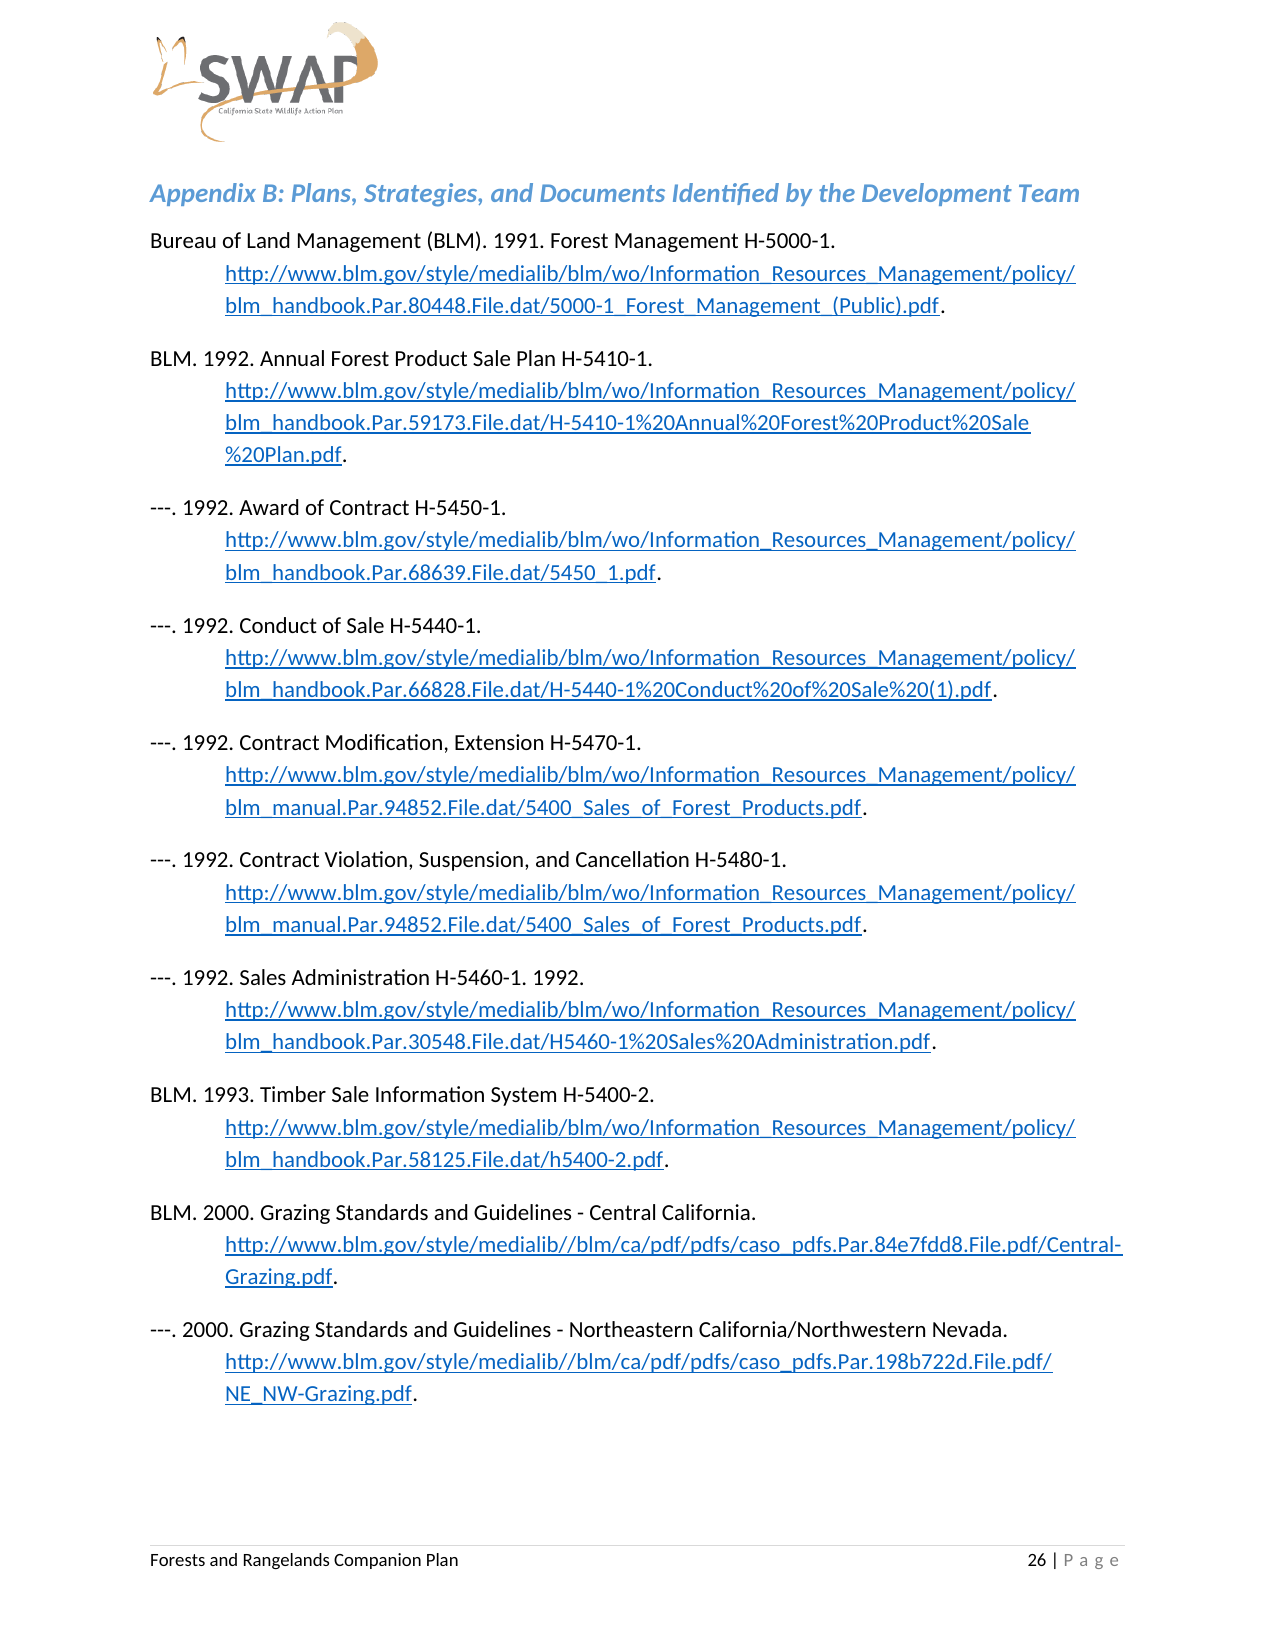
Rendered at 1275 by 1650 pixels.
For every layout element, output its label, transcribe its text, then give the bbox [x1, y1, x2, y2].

text BLM. 1992. Annual Forest Product Sale Plan H-5410-1. http://www.blm.gov/style/medialib/blm/wo/Information_Resources_Management/policy/blm_handbook.Par.59173.File.dat/H-5410-1%20Annual%20Forest%20Product%20Sale%20Plan.pdf. [150, 344, 1125, 468]
picture [150, 17, 379, 146]
subtitle Appendix B: Plans, Strategies, and Documents Identified by the Development Team [150, 176, 1125, 209]
text ---. 1992. Award of Contract H-5450-1. http://www.blm.gov/style/medialib/blm/wo/Information_Resources_Management/policy/blm_handbook.Par.68639.File.dat/5450_1.pdf. [150, 493, 1125, 586]
text ---. 2000. Grazing Standards and Guidelines - Northeastern California/Northwestern Nevada. http://www.blm.gov/style/medialib//blm/ca/pdf/pdfs/caso_pdfs.Par.198b722d.File.pdf/NE_NW-Grazing.pdf. [150, 1315, 1125, 1408]
text ---. 1992. Conduct of Sale H-5440-1. http://www.blm.gov/style/medialib/blm/wo/Information_Resources_Management/policy/blm_handbook.Par.66828.File.dat/H-5440-1%20Conduct%20of%20Sale%20(1).pdf. [150, 611, 1125, 703]
text ---. 1992. Sales Administration H-5460-1. 1992. http://www.blm.gov/style/medialib/blm/wo/Information_Resources_Management/policy/blm_handbook.Par.30548.File.dat/H5460-1%20Sales%20Administration.pdf. [150, 963, 1125, 1055]
text ---. 1992. Contract Violation, Suspension, and Cancellation H-5480-1. http://www.blm.gov/style/medialib/blm/wo/Information_Resources_Management/policy/blm_manual.Par.94852.File.dat/5400_Sales_of_Forest_Products.pdf. [150, 846, 1125, 938]
text Bureau of Land Management (BLM). 1991. Forest Management H-5000-1. http://www.blm.gov/style/medialib/blm/wo/Information_Resources_Management/policy/blm_handbook.Par.80448.File.dat/5000-1_Forest_Management_(Public).pdf. [150, 226, 1125, 319]
text ---. 1992. Contract Modification, Extension H-5470-1. http://www.blm.gov/style/medialib/blm/wo/Information_Resources_Management/policy/blm_manual.Par.94852.File.dat/5400_Sales_of_Forest_Products.pdf. [150, 728, 1125, 821]
text BLM. 1993. Timber Sale Information System H-5400-2. http://www.blm.gov/style/medialib/blm/wo/Information_Resources_Management/policy/blm_handbook.Par.58125.File.dat/h5400-2.pdf. [150, 1080, 1125, 1173]
text BLM. 2000. Grazing Standards and Guidelines - Central California. http://www.blm.gov/style/medialib//blm/ca/pdf/pdfs/caso_pdfs.Par.84e7fdd8.File.pdf/Central-Grazing.pdf. [150, 1198, 1125, 1290]
